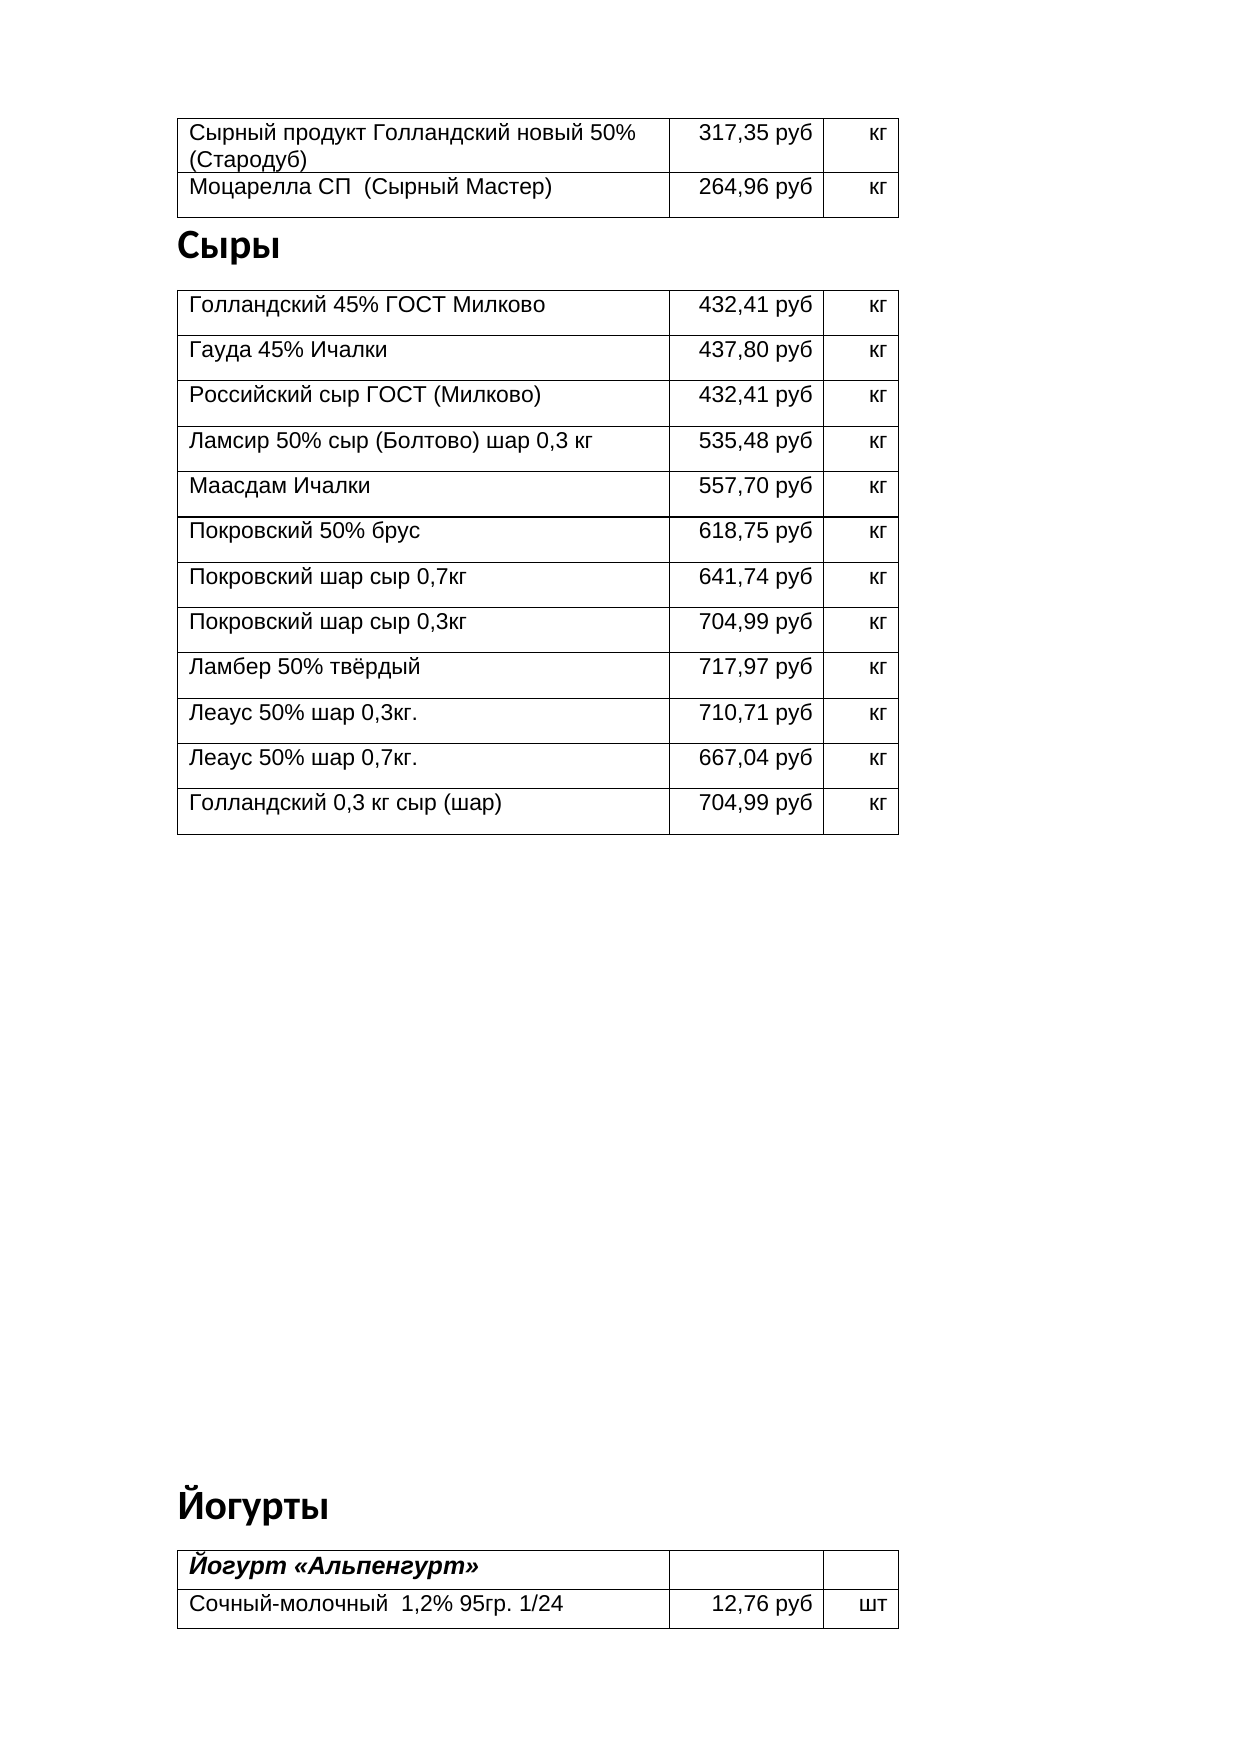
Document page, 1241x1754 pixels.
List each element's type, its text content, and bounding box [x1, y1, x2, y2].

table_cell кг [824, 336, 898, 380]
table_cell кг [824, 699, 898, 743]
text Йогурты [177, 1479, 1152, 1529]
table_cell Сочный-молочный 1,2% 95гр. 1/24 [178, 1590, 669, 1628]
table_cell 535,48 руб [670, 427, 823, 471]
table_cell Российский сыр ГОСТ (Милково) [178, 381, 669, 426]
table_cell шт [824, 1590, 898, 1628]
table_cell 432,41 руб [670, 381, 823, 426]
table_cell кг [824, 744, 898, 788]
table_cell кг [824, 119, 898, 172]
table_cell Покровский 50% брус [178, 518, 669, 562]
table_cell Ламсир 50% сыр (Болтово) шар 0,3 кг [178, 427, 669, 471]
text Сыры [177, 218, 1152, 269]
table_cell кг [824, 653, 898, 698]
table_cell Покровский шар сыр 0,7кг [178, 563, 669, 607]
table_cell 264,96 руб [670, 173, 823, 217]
table_header [670, 1551, 823, 1589]
table_cell 641,74 руб [670, 563, 823, 607]
table_header Голландский 45% ГОСТ Милково [178, 291, 669, 335]
table_cell Гауда 45% Ичалки [178, 336, 669, 380]
table_cell 12,76 руб [670, 1590, 823, 1628]
table_cell 717,97 руб [670, 653, 823, 698]
table_cell кг [824, 608, 898, 652]
table_cell 667,04 руб [670, 744, 823, 788]
table_cell кг [824, 789, 898, 833]
table_cell 317,35 руб [670, 119, 823, 172]
table_cell кг [824, 563, 898, 607]
table_cell Покровский шар сыр 0,3кг [178, 608, 669, 652]
table_header [824, 1551, 898, 1589]
table_cell 437,80 руб [670, 336, 823, 380]
table_cell Сырный продукт Голландский новый 50% (Стародуб) [178, 119, 669, 172]
table_cell 704,99 руб [670, 789, 823, 833]
table_cell Леаус 50% шар 0,7кг. [178, 744, 669, 788]
table_cell Леаус 50% шар 0,3кг. [178, 699, 669, 743]
table_cell кг [824, 427, 898, 471]
table_header 432,41 руб [670, 291, 823, 335]
table_header Йогурт «Альпенгурт» [178, 1551, 669, 1589]
table_cell Ламбер 50% твёрдый [178, 653, 669, 698]
table_cell кг [824, 518, 898, 562]
table_cell Голландский 0,3 кг сыр (шар) [178, 789, 669, 833]
table_cell 557,70 руб [670, 472, 823, 516]
table_cell Моцарелла СП (Сырный Мастер) [178, 173, 669, 217]
table_cell 710,71 руб [670, 699, 823, 743]
table_cell 704,99 руб [670, 608, 823, 652]
table_cell Маасдам Ичалки [178, 472, 669, 516]
table_cell 618,75 руб [670, 518, 823, 562]
table_cell кг [824, 173, 898, 217]
table_cell кг [824, 472, 898, 516]
table_cell кг [824, 381, 898, 426]
table_header кг [824, 291, 898, 335]
